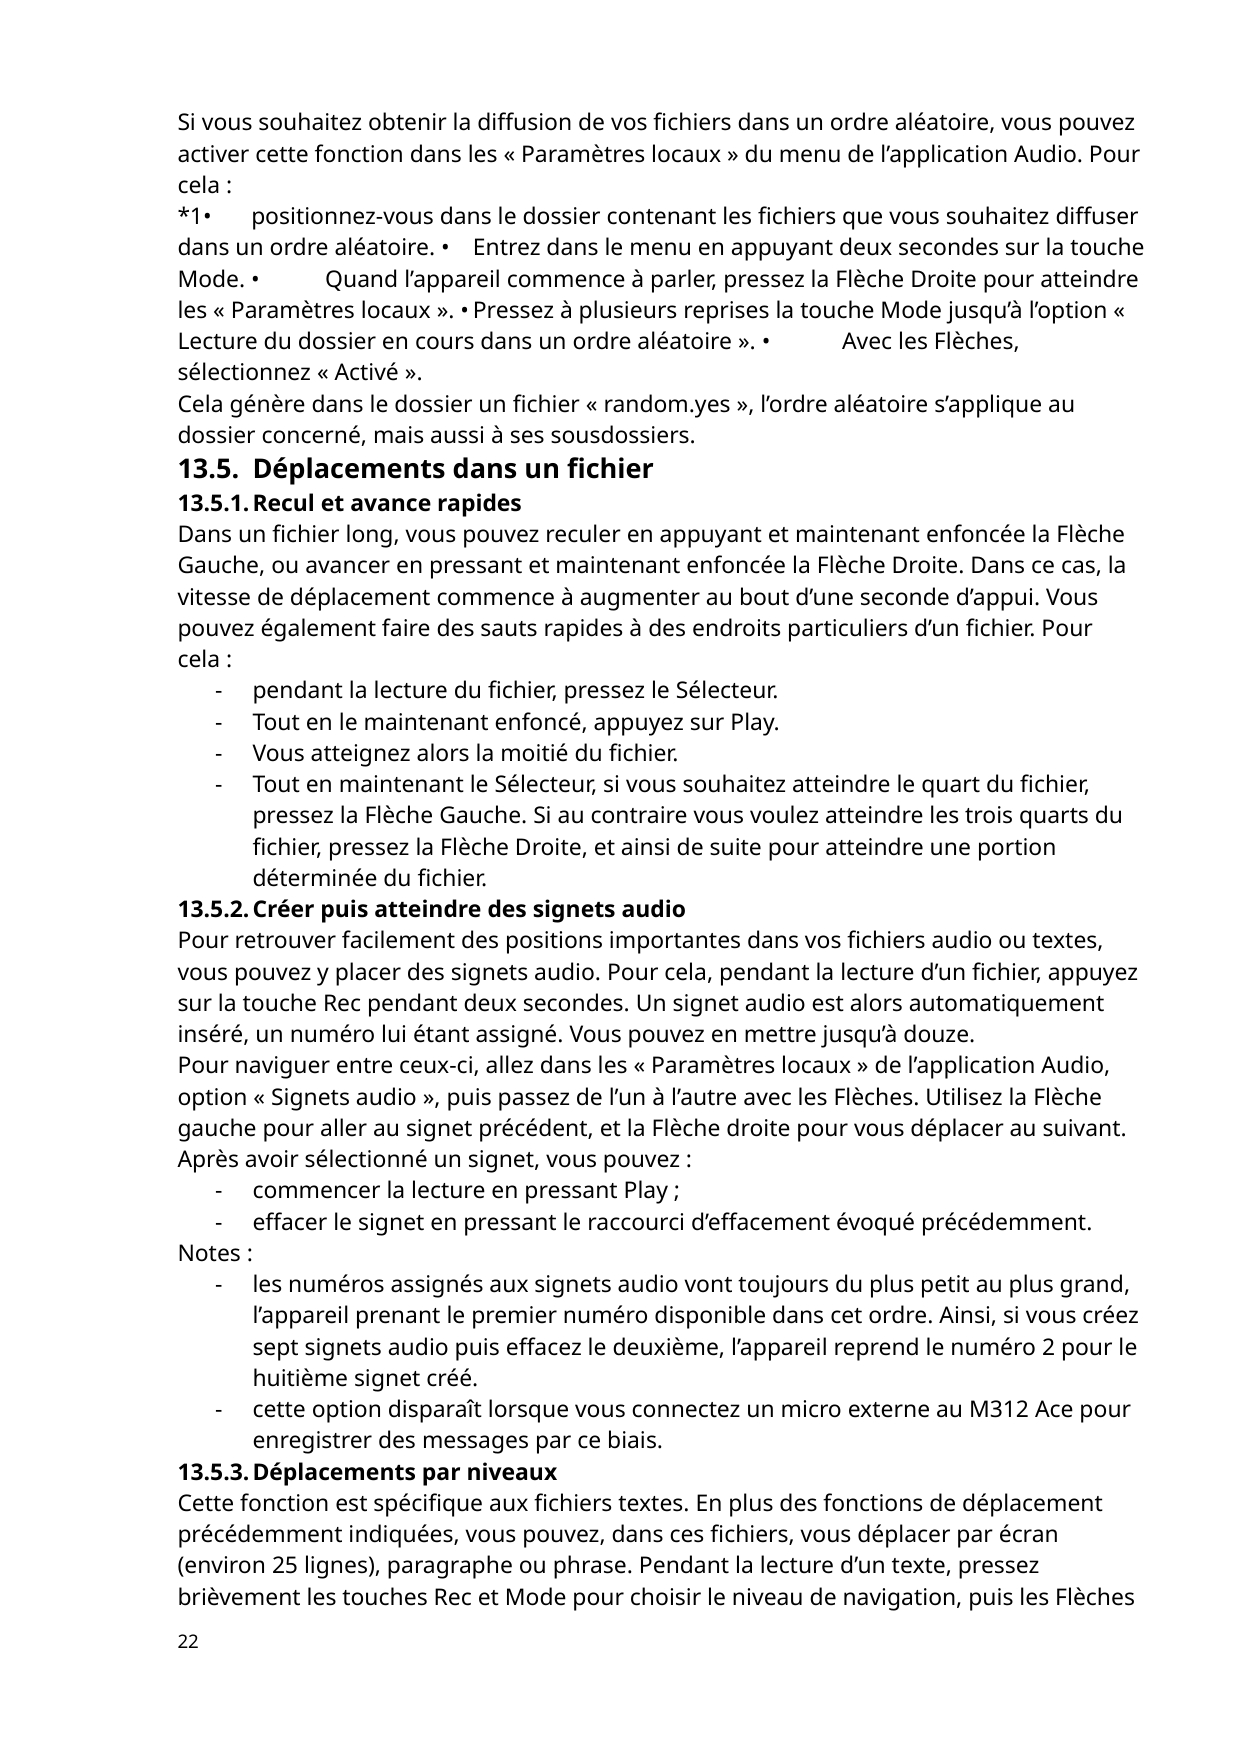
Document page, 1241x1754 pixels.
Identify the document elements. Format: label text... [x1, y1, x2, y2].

text *1• positionnez-vous dans le dossier contenant les fichiers que vous souhaitez diffuser dans un ordre aléatoire. • Entrez dans le menu en appuyant deux secondes sur la touche Mode. • Quand l’appareil commence à parler, pressez la Flèche Droite pour atteindre les « Paramètres locaux ». • Pressez à plusieurs reprises la touche Mode jusqu’à l’option « Lecture du dossier en cours dans un ordre aléatoire ». • Avec les Flèches, sélectionnez « Activé ». [177, 200, 1152, 387]
list cette option disparaît lorsque vous connectez un micro externe au M312 Ace pour enregistrer des messages par ce biais. [215, 1393, 1152, 1456]
list Vous atteignez alors la moitié du fichier. [215, 737, 1152, 768]
list les numéros assignés aux signets audio vont toujours du plus petit au plus grand, l’appareil prenant le premier numéro disponible dans cet ordre. Ainsi, si vous créez sept signets audio puis effacez le deuxième, l’appareil reprend le numéro 2 pour le huitième signet créé. [215, 1268, 1152, 1393]
text Cela génère dans le dossier un fichier « random.yes », l’ordre aléatoire s’applique au dossier concerné, mais aussi à ses sousdossiers. [177, 387, 1152, 450]
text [177, 1487, 1152, 1612]
text Déplacements par niveaux [177, 1456, 1152, 1487]
list effacer le signet en pressant le raccourci d’effacement évoqué précédemment. [215, 1206, 1152, 1237]
text Déplacements dans un fichier [177, 450, 1152, 487]
text Pour retrouver facilement des positions importantes dans vos fichiers audio ou textes, vous pouvez y placer des signets audio. Pour cela, pendant la lecture d’un fichier, appuyez sur la touche Rec pendant deux secondes. Un signet audio est alors automatiquement inséré, un numéro lui étant assigné. Vous pouvez en mettre jusqu’à douze. [177, 924, 1152, 1049]
list Tout en maintenant le Sélecteur, si vous souhaitez atteindre le quart du fichier, pressez la Flèche Gauche. Si au contraire vous voulez atteindre les trois quarts du fichier, pressez la Flèche Droite, et ainsi de suite pour atteindre une portion déterminée du fichier. [215, 768, 1152, 893]
list pendant la lecture du fichier, pressez le Sélecteur. [215, 674, 1152, 706]
text Recul et avance rapides [177, 487, 1152, 518]
text Pour naviguer entre ceux-ci, allez dans les « Paramètres locaux » de l’application Audio, option « Signets audio », puis passez de l’un à l’autre avec les Flèches. Utilisez la Flèche gauche pour aller au signet précédent, et la Flèche droite pour vous déplacer au suivant. Après avoir sélectionné un signet, vous pouvez : [177, 1049, 1152, 1174]
text Créer puis atteindre des signets audio [177, 893, 1152, 924]
text Si vous souhaitez obtenir la diffusion de vos fichiers dans un ordre aléatoire, vous pouvez activer cette fonction dans les « Paramètres locaux » du menu de l’application Audio. Pour cela : [177, 106, 1152, 200]
text Notes : [177, 1237, 1152, 1268]
text Dans un fichier long, vous pouvez reculer en appuyant et maintenant enfoncée la Flèche Gauche, ou avancer en pressant et maintenant enfoncée la Flèche Droite. Dans ce cas, la vitesse de déplacement commence à augmenter au bout d’une seconde d’appui. Vous pouvez également faire des sauts rapides à des endroits particuliers d’un fichier. Pour cela : [177, 518, 1152, 674]
list commencer la lecture en pressant Play ; [215, 1174, 1152, 1206]
list Tout en le maintenant enfoncé, appuyez sur Play. [215, 706, 1152, 737]
